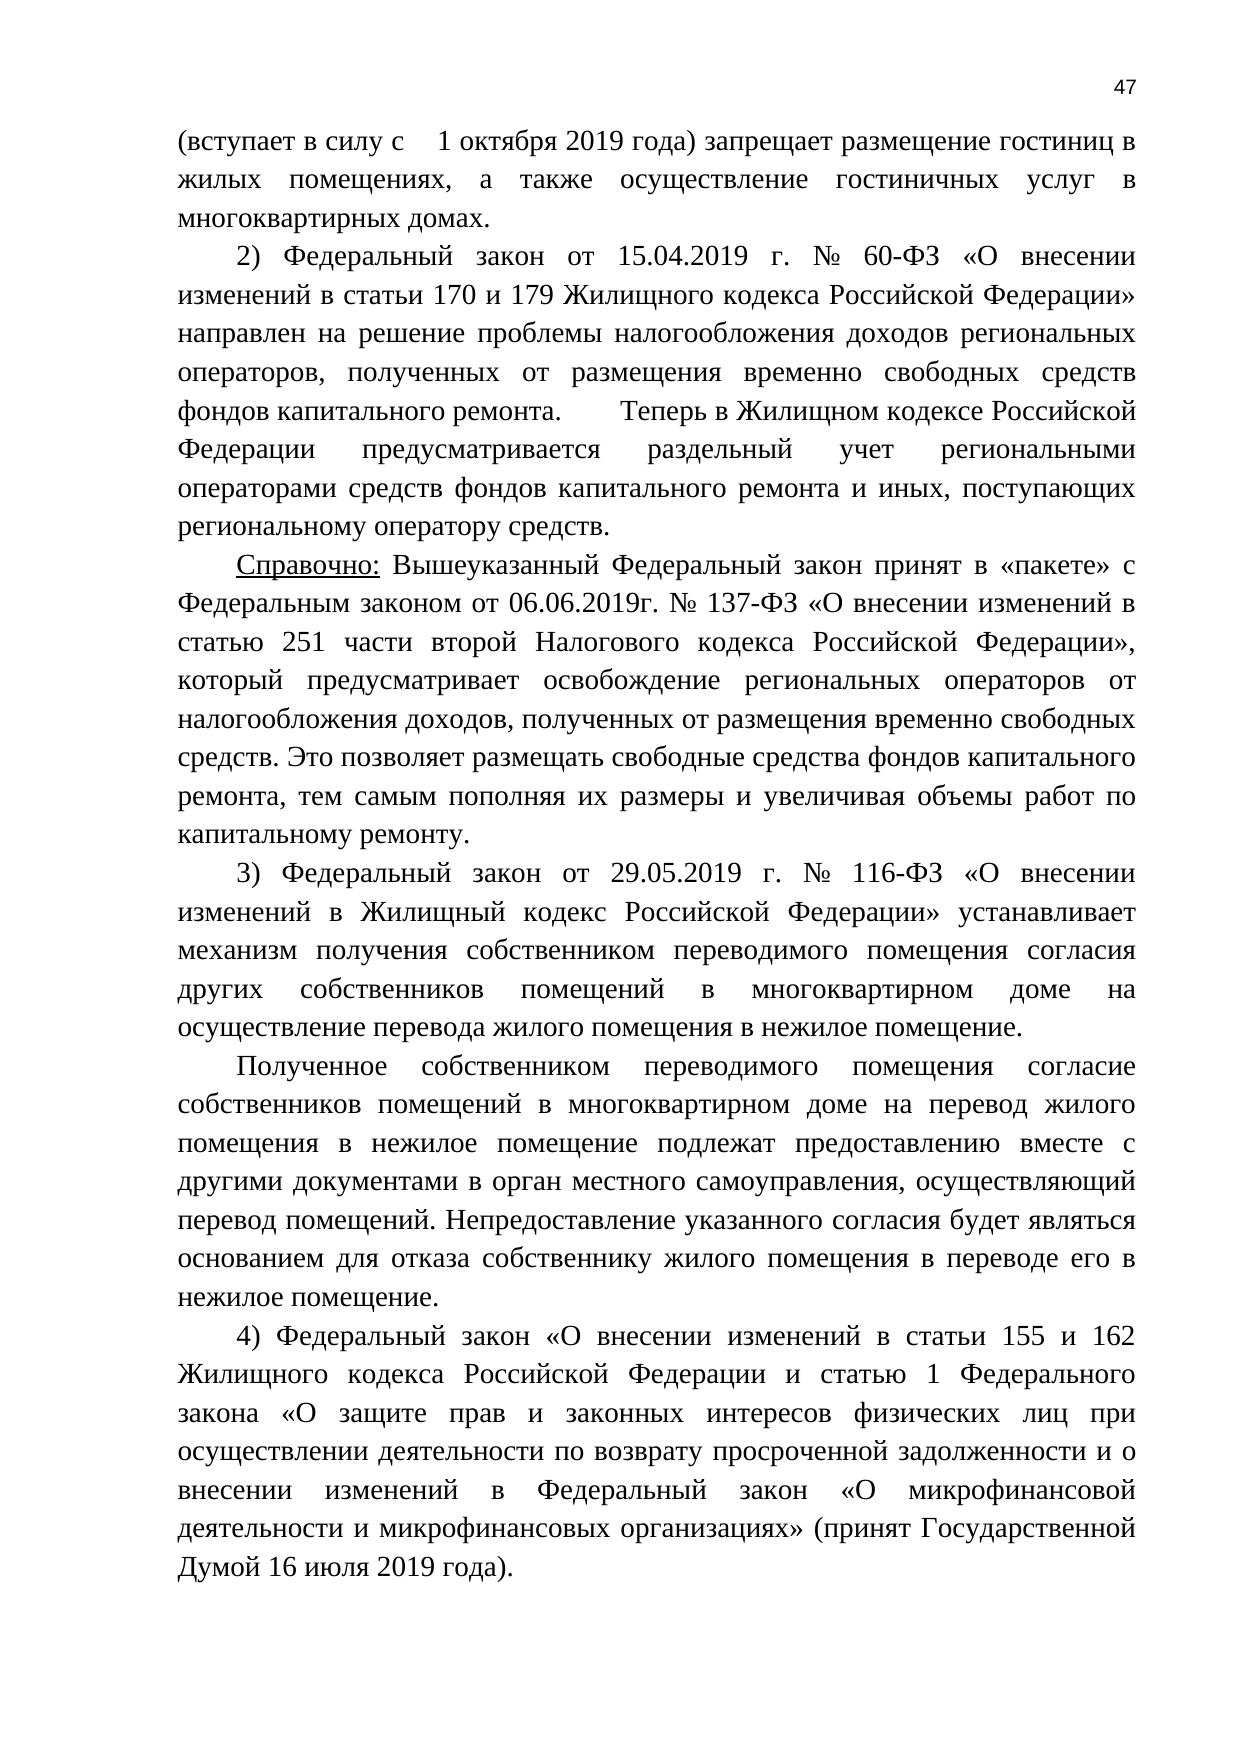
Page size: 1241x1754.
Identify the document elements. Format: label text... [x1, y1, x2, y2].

text 2) Федеральный закон от 15.04.2019 г. № 60-ФЗ «О внесении изменений в статьи 170 и 179 Жилищного кодекса Российской Федерации» направлен на решение проблемы налогообложения доходов региональных операторов, полученных от размещения временно свободных средств фондов капитального ремонта. Теперь в Жилищном кодексе Российской Федерации предусматривается раздельный учет региональными операторами средств фондов капитального ремонта и иных, поступающих региональному оператору средств. [177, 238, 1137, 542]
text 3) Федеральный закон от 29.05.2019 г. № 116-ФЗ «О внесении изменений в Жилищный кодекс Российской Федерации» устанавливает механизм получения собственником переводимого помещения согласия других собственников помещений в многоквартирном доме на осуществление перевода жилого помещения в нежилое помещение. [177, 855, 1137, 1043]
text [177, 123, 1137, 233]
text Полученное собственником переводимого помещения согласие собственников помещений в многоквартирном доме на перевод жилого помещения в нежилое помещение подлежат предоставлению вместе с другими документами в орган местного самоуправления, осуществляющий перевод помещений. Непредоставление указанного согласия будет являться основанием для отказа собственнику жилого помещения в переводе его в нежилое помещение. [177, 1048, 1137, 1313]
text 4) Федеральный закон «О внесении изменений в статьи 155 и 162 Жилищного кодекса Российской Федерации и статью 1 Федерального закона «О защите прав и законных интересов физических лиц при осуществлении деятельности по возврату просроченной задолженности и о внесении изменений в Федеральный закон «О микрофинансовой деятельности и микрофинансовых организациях» (принят Государственной Думой 16 июля 2019 года). [177, 1318, 1137, 1582]
text Справочно: Вышеуказанный Федеральный закон принят в «пакете» с Федеральным законом от 06.06.2019г. № 137-ФЗ «О внесении изменений в статью 251 части второй Налогового кодекса Российской Федерации», который предусматривает освобождение региональных операторов от налогообложения доходов, полученных от размещения временно свободных средств. Это позволяет размещать свободные средства фондов капитального ремонта, тем самым пополняя их размеры и увеличивая объемы работ по капитальному ремонту. [177, 547, 1137, 850]
